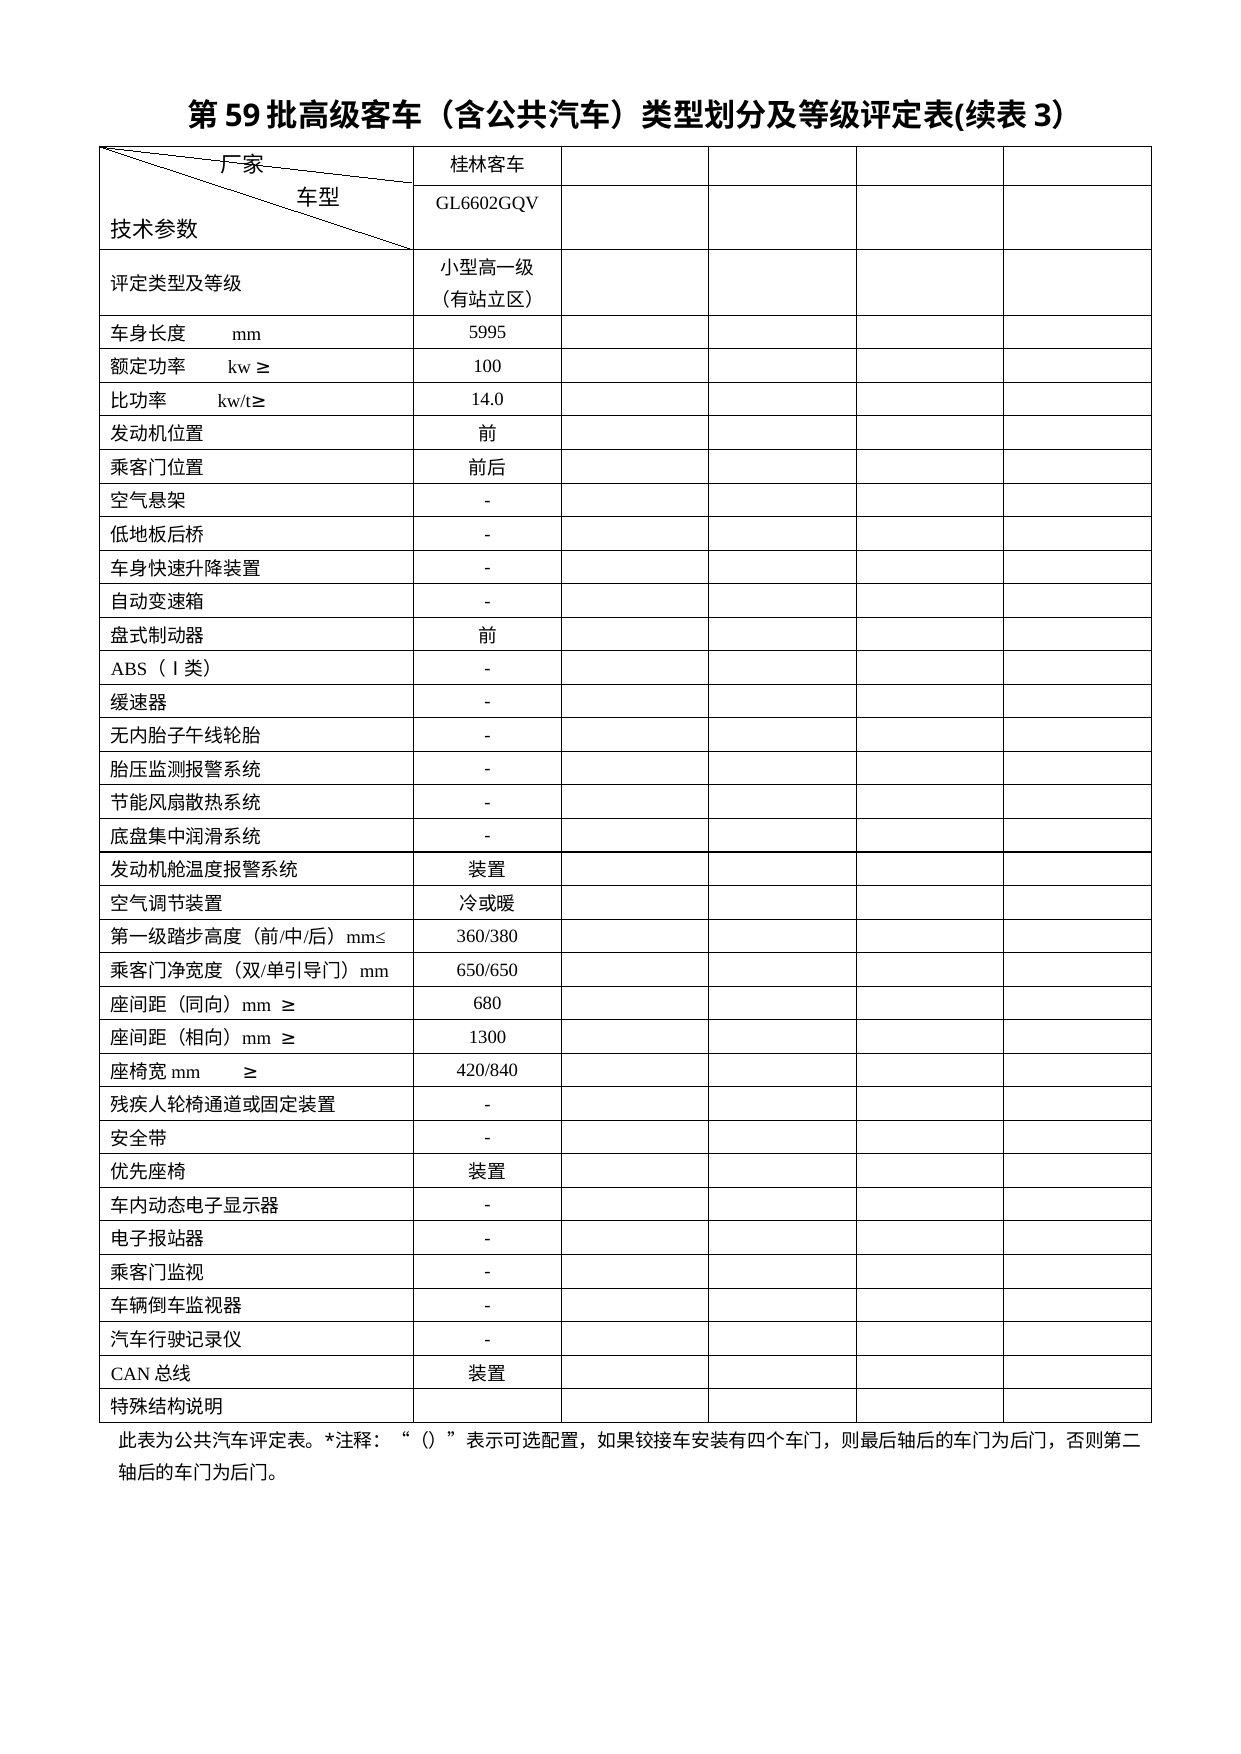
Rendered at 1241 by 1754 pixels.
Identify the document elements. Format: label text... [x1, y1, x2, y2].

table_cell 360/380 [414, 920, 561, 952]
table_cell [857, 349, 1003, 382]
table_cell 评定类型及等级 [100, 250, 413, 315]
table_cell 安全带 [100, 1121, 413, 1153]
table_cell [709, 1154, 856, 1187]
table_cell [709, 987, 856, 1019]
table_header 桂林客车 [414, 147, 561, 185]
table_cell [1004, 383, 1151, 415]
table_cell [562, 450, 708, 482]
table_cell [709, 685, 856, 717]
table_cell [857, 718, 1003, 751]
table_cell 座椅宽 mm ≥ [100, 1054, 413, 1086]
table_cell [1004, 484, 1151, 516]
table_cell [562, 551, 708, 583]
table_cell - [414, 551, 561, 583]
table_cell [857, 618, 1003, 650]
table_cell 空气调节装置 [100, 886, 413, 918]
table_cell [709, 416, 856, 449]
table_cell [709, 1121, 856, 1153]
table_cell [857, 886, 1003, 918]
table_cell 前后 [414, 450, 561, 482]
table_cell [709, 349, 856, 382]
table_cell [857, 752, 1003, 784]
table_cell [709, 1087, 856, 1120]
table_cell [1004, 752, 1151, 784]
table_cell [857, 1188, 1003, 1220]
table_cell [1004, 517, 1151, 549]
table_cell [857, 987, 1003, 1019]
table_cell 装置 [414, 1154, 561, 1187]
table_cell [562, 1020, 708, 1053]
table_cell [857, 1121, 1003, 1153]
table_cell [709, 186, 856, 249]
table_cell - [414, 1121, 561, 1153]
table_cell [562, 685, 708, 717]
table_cell [562, 416, 708, 449]
table_cell 前 [414, 618, 561, 650]
table_cell - [414, 584, 561, 617]
table_cell - [414, 785, 561, 818]
table_cell 电子报站器 [100, 1221, 413, 1254]
table_cell [857, 819, 1003, 851]
table_header [709, 147, 856, 185]
table_cell [709, 953, 856, 986]
table_cell - [414, 718, 561, 751]
table_cell - [414, 517, 561, 549]
table_cell GL6602GQV [414, 186, 561, 249]
table_cell - [414, 819, 561, 851]
table_cell 空气悬架 [100, 484, 413, 516]
table_cell [709, 853, 856, 885]
table_cell [1004, 987, 1151, 1019]
table_cell - [414, 484, 561, 516]
table_cell [562, 752, 708, 784]
table_cell [1004, 316, 1151, 348]
table_cell [709, 819, 856, 851]
table_cell [857, 250, 1003, 315]
table_cell [562, 1154, 708, 1187]
table_cell 车身长度 mm [100, 316, 413, 348]
table_cell [1004, 1289, 1151, 1321]
table_cell - [414, 1255, 561, 1287]
table_cell [562, 1255, 708, 1287]
text 第59批高级客车（含公共汽车）类型划分及等级评定表(续表3） [118, 81, 1152, 146]
table_cell [709, 920, 856, 952]
table_cell [709, 250, 856, 315]
table_cell [857, 685, 1003, 717]
table_cell - [414, 1221, 561, 1254]
table_cell [709, 651, 856, 684]
table_cell [1004, 416, 1151, 449]
text 此表为公共汽车评定表。*注释：“（）”表示可选配置，如果铰接车安装有四个车门，则最后轴后的车门为后门，否则第二轴后的车门为后门。 [118, 1423, 1152, 1488]
table_cell 车内动态电子显示器 [100, 1188, 413, 1220]
table_cell 发动机位置 [100, 416, 413, 449]
table_cell [709, 316, 856, 348]
table_cell - [414, 1087, 561, 1120]
table_cell CAN总线 [100, 1356, 413, 1388]
table_cell 底盘集中润滑系统 [100, 819, 413, 851]
table_cell [857, 651, 1003, 684]
table_cell [857, 450, 1003, 482]
table_cell [709, 886, 856, 918]
table_cell [1004, 450, 1151, 482]
table_cell [562, 186, 708, 249]
table_cell 汽车行驶记录仪 [100, 1322, 413, 1354]
table_cell [1004, 250, 1151, 315]
table_cell [1004, 920, 1151, 952]
table_cell [709, 1356, 856, 1388]
table_cell 前 [414, 416, 561, 449]
table_cell 乘客门位置 [100, 450, 413, 482]
table_cell [1004, 551, 1151, 583]
table_cell [562, 987, 708, 1019]
table_cell [562, 1121, 708, 1153]
table_cell [1004, 1356, 1151, 1388]
table_cell [562, 886, 708, 918]
table_cell [562, 316, 708, 348]
table_cell 680 [414, 987, 561, 1019]
table_cell [857, 853, 1003, 885]
table_cell 车辆倒车监视器 [100, 1289, 413, 1321]
table_cell 自动变速箱 [100, 584, 413, 617]
table_cell [1004, 651, 1151, 684]
table_cell [562, 651, 708, 684]
table_cell [562, 1322, 708, 1354]
table_cell 5995 [414, 316, 561, 348]
table_cell [857, 316, 1003, 348]
table_cell [1004, 1020, 1151, 1053]
table_cell [562, 953, 708, 986]
table_cell [857, 383, 1003, 415]
table_cell 座间距（相向）mm ≥ [100, 1020, 413, 1053]
table_cell [857, 484, 1003, 516]
table_cell 特殊结构说明 [100, 1389, 413, 1422]
table_cell [562, 618, 708, 650]
table_cell [1004, 1188, 1151, 1220]
table_cell [709, 718, 856, 751]
table_cell [857, 785, 1003, 818]
table_cell [857, 920, 1003, 952]
table_cell 胎压监测报警系统 [100, 752, 413, 784]
table_cell [1004, 718, 1151, 751]
table_cell [857, 1020, 1003, 1053]
table_cell [709, 1289, 856, 1321]
table_cell [709, 1188, 856, 1220]
table_cell [857, 584, 1003, 617]
table_cell [709, 517, 856, 549]
table_cell [1004, 1121, 1151, 1153]
table_cell [709, 752, 856, 784]
table_cell 残疾人轮椅通道或固定装置 [100, 1087, 413, 1120]
table_cell 第一级踏步高度（前/中/后）mm≤ [100, 920, 413, 952]
table_cell [562, 349, 708, 382]
table_cell [562, 920, 708, 952]
table_cell - [414, 1322, 561, 1354]
table_cell 14.0 [414, 383, 561, 415]
table_cell [1004, 886, 1151, 918]
table_cell [857, 1356, 1003, 1388]
table_cell [709, 450, 856, 482]
table_cell [1004, 1221, 1151, 1254]
table_cell ABS（Ⅰ类） [100, 651, 413, 684]
table_cell [562, 484, 708, 516]
table_cell [1004, 1389, 1151, 1422]
table_cell - [414, 1289, 561, 1321]
table_cell - [414, 752, 561, 784]
table_cell [562, 250, 708, 315]
table_cell [562, 819, 708, 851]
table_cell 车身快速升降装置 [100, 551, 413, 583]
table_cell [562, 853, 708, 885]
table_cell [1004, 819, 1151, 851]
table_cell [1004, 785, 1151, 818]
table_cell [857, 1389, 1003, 1422]
table_cell [857, 1322, 1003, 1354]
table_cell [709, 618, 856, 650]
table_cell [857, 416, 1003, 449]
table_cell 额定功率 kw ≥ [100, 349, 413, 382]
table_cell [857, 551, 1003, 583]
table_cell [709, 484, 856, 516]
table_cell [562, 1087, 708, 1120]
table_cell [709, 551, 856, 583]
table_cell 1300 [414, 1020, 561, 1053]
table_cell [857, 1087, 1003, 1120]
table_cell [562, 517, 708, 549]
table_cell [709, 1389, 856, 1422]
table_cell [1004, 1255, 1151, 1287]
table_cell 100 [414, 349, 561, 382]
table_cell [709, 1054, 856, 1086]
table_cell [1004, 1054, 1151, 1086]
table_cell [1004, 853, 1151, 885]
table_cell [1004, 186, 1151, 249]
table_cell [857, 186, 1003, 249]
table_cell [1004, 1154, 1151, 1187]
table_cell [857, 953, 1003, 986]
table_cell 420/840 [414, 1054, 561, 1086]
table_cell [709, 1020, 856, 1053]
table_cell [857, 1221, 1003, 1254]
table_cell 乘客门净宽度（双/单引导门）mm [100, 953, 413, 986]
table_cell [1004, 1322, 1151, 1354]
table_cell [1004, 685, 1151, 717]
table_cell [562, 718, 708, 751]
table_cell [562, 1188, 708, 1220]
table_cell [562, 1289, 708, 1321]
table_header [562, 147, 708, 185]
table_cell [1004, 953, 1151, 986]
table_cell [562, 1389, 708, 1422]
table_cell 650/650 [414, 953, 561, 986]
table_cell [709, 1322, 856, 1354]
table_cell 冷或暖 [414, 886, 561, 918]
table_cell 优先座椅 [100, 1154, 413, 1187]
table_header [857, 147, 1003, 185]
table_cell [709, 785, 856, 818]
table_header [1004, 147, 1151, 185]
table_cell - [414, 685, 561, 717]
table_cell [414, 1389, 561, 1422]
table_cell [857, 1054, 1003, 1086]
table_cell [709, 383, 856, 415]
table_cell [562, 584, 708, 617]
table_cell 盘式制动器 [100, 618, 413, 650]
table_cell 比功率 kw/t≥ [100, 383, 413, 415]
table_cell [1004, 349, 1151, 382]
table_cell [1004, 584, 1151, 617]
table_cell [1004, 618, 1151, 650]
table_cell [562, 383, 708, 415]
table_cell 座间距（同向）mm ≥ [100, 987, 413, 1019]
table_cell 装置 [414, 1356, 561, 1388]
table_cell [562, 1356, 708, 1388]
table_cell - [414, 651, 561, 684]
table_cell [857, 517, 1003, 549]
table_cell - [414, 1188, 561, 1220]
table_cell [857, 1255, 1003, 1287]
table_cell 发动机舱温度报警系统 [100, 853, 413, 885]
table_cell [709, 584, 856, 617]
table_cell 缓速器 [100, 685, 413, 717]
table_cell [1004, 1087, 1151, 1120]
table_cell [857, 1154, 1003, 1187]
table_cell 装置 [414, 853, 561, 885]
table_cell [857, 1289, 1003, 1321]
table_header 厂家 车型 技术参数 [100, 147, 413, 249]
table_cell [562, 1054, 708, 1086]
table_cell 小型高一级 （有站立区） [414, 250, 561, 315]
table_cell 节能风扇散热系统 [100, 785, 413, 818]
table_cell [709, 1221, 856, 1254]
table_cell 无内胎子午线轮胎 [100, 718, 413, 751]
table_cell [562, 1221, 708, 1254]
table_cell 乘客门监视 [100, 1255, 413, 1287]
table_cell [709, 1255, 856, 1287]
table_cell 低地板后桥 [100, 517, 413, 549]
table_cell [562, 785, 708, 818]
